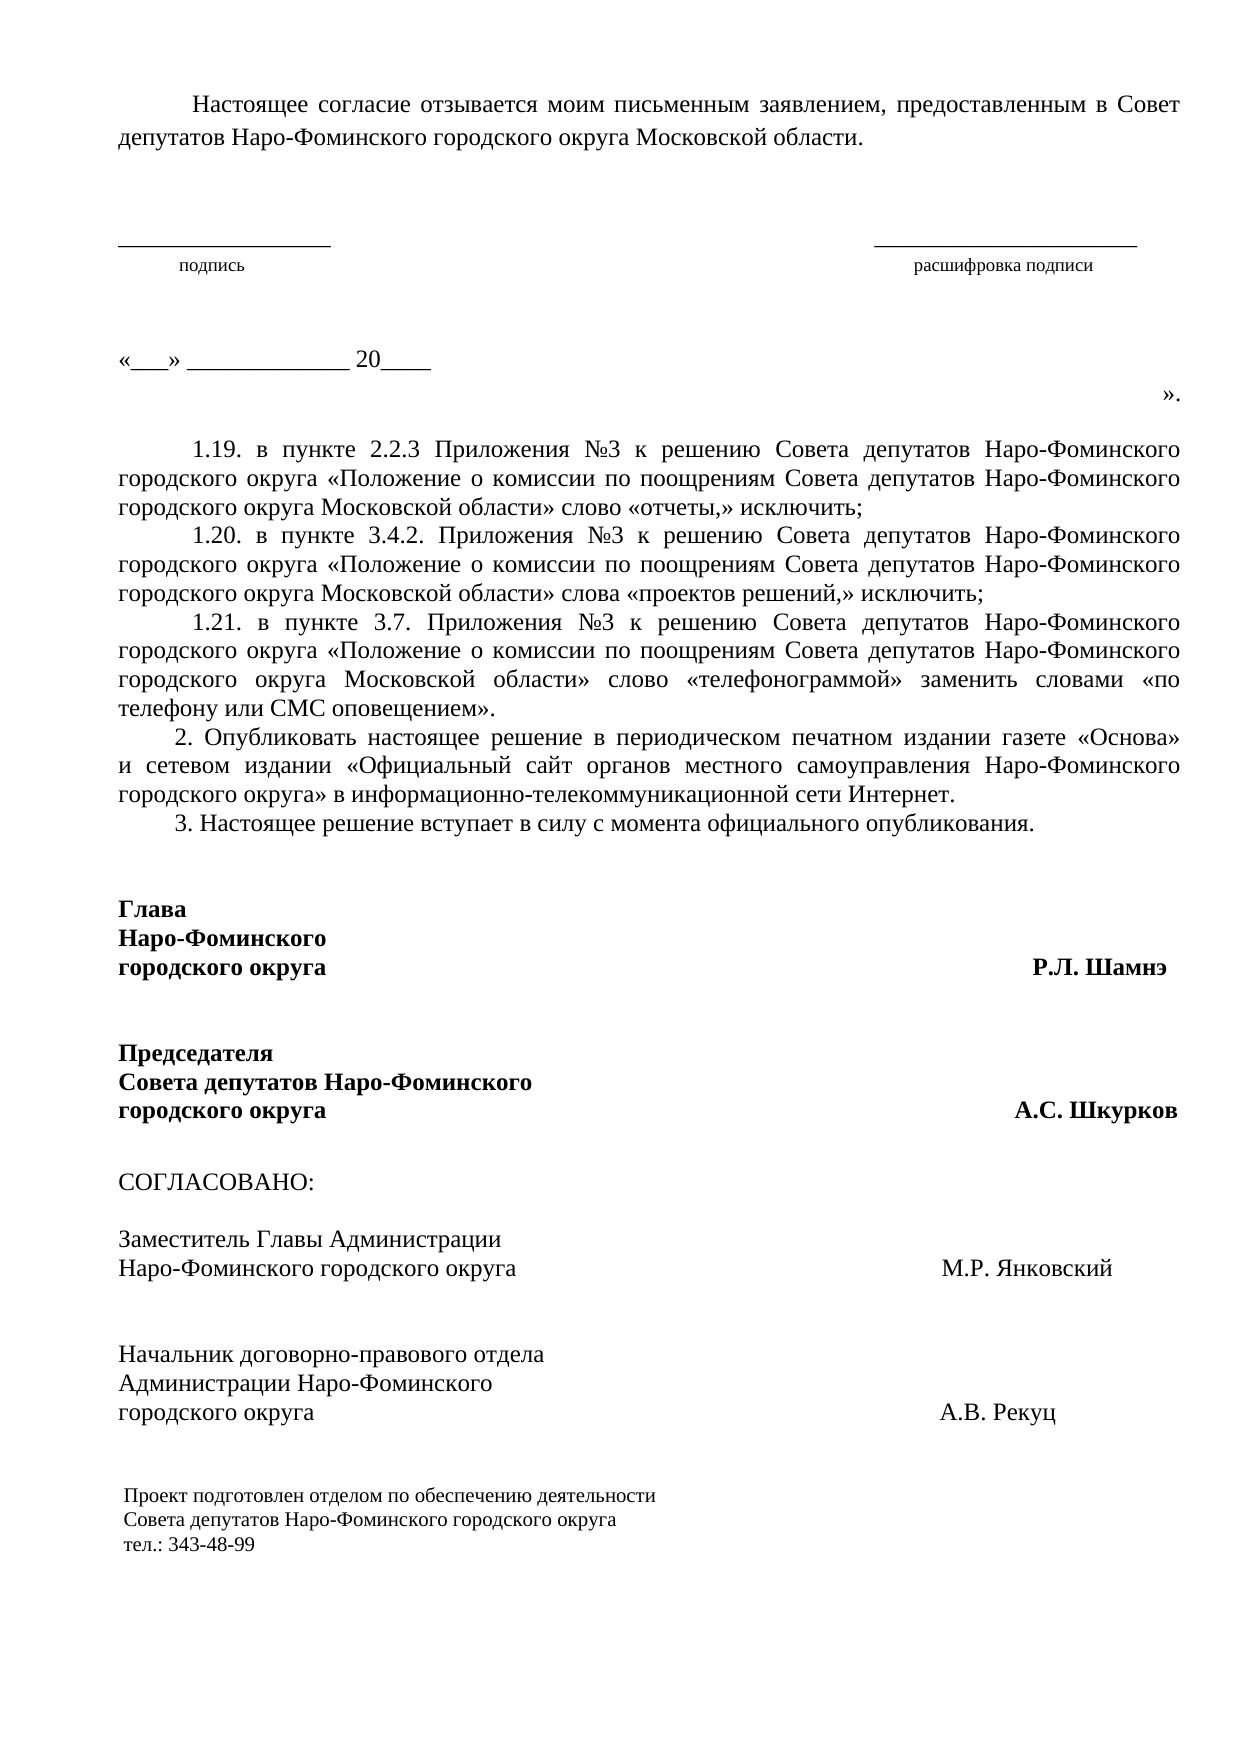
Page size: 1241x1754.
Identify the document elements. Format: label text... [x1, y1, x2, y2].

text 1.21. в пункте 3.7. Приложения №3 к решению Совета депутатов Наро-Фоминского городского округа «Положение о комиссии по поощрениям Совета депутатов Наро-Фоминского городского округа Московской области» слово «телефонограммой» заменить словами «по телефону или СМС оповещением». [118, 607, 1181, 722]
text Глава [118, 894, 1181, 923]
text Настоящее согласие отзывается моим письменным заявлением, предоставленным в Совет депутатов Наро-Фоминского городского округа Московской области. [118, 89, 1181, 150]
text городского округа А.С. Шкурков [118, 1096, 1181, 1124]
text Заместитель Главы Администрации [118, 1224, 1181, 1253]
text городского округа Р.Л. Шамнэ [118, 952, 1181, 981]
text 1.20. в пункте 3.4.2. Приложения №3 к решению Совета депутатов Наро-Фоминского городского округа «Положение о комиссии по поощрениям Совета депутатов Наро-Фоминского городского округа Московской области» слова «проектов решений,» исключить; [118, 521, 1181, 607]
text городского округа А.В. Рекуц [118, 1397, 1181, 1426]
text Проект подготовлен отделом по обеспечению деятельности [118, 1483, 1181, 1507]
text Наро-Фоминского городского округа М.Р. Янковский [118, 1253, 1181, 1282]
text Администрации Наро-Фоминского [118, 1368, 1181, 1397]
text 3. Настоящее решение вступает в силу с момента официального опубликования. [118, 808, 1181, 837]
text 2. Опубликовать настоящее решение в периодическом печатном издании газете «Основа» и сетевом издании «Официальный сайт органов местного самоуправления Наро-Фоминского городского округа» в информационно-телекоммуникационной сети Интернет. [118, 722, 1181, 808]
text ». [118, 378, 1181, 406]
text Совета депутатов Наро-Фоминского [118, 1067, 1181, 1096]
text Председателя [118, 1038, 1181, 1067]
text подпись расшифровка подписи [118, 254, 1181, 275]
text 1.19. в пункте 2.2.3 Приложения №3 к решению Совета депутатов Наро-Фоминского городского округа «Положение о комиссии по поощрениям Совета депутатов Наро-Фоминского городского округа Московской области» слово «отчеты,» исключить; [118, 434, 1181, 521]
text «___» _____________ 20____ [118, 344, 1181, 373]
text Наро-Фоминского [118, 923, 1181, 952]
text Совета депутатов Наро-Фоминского городского округа [118, 1507, 1181, 1531]
text Начальник договорно-правового отдела [118, 1339, 1181, 1368]
text _________________ _____________________ [118, 221, 1181, 249]
text тел.: 343-48-99 [118, 1531, 1181, 1556]
text СОГЛАСОВАНО: [118, 1167, 1181, 1196]
